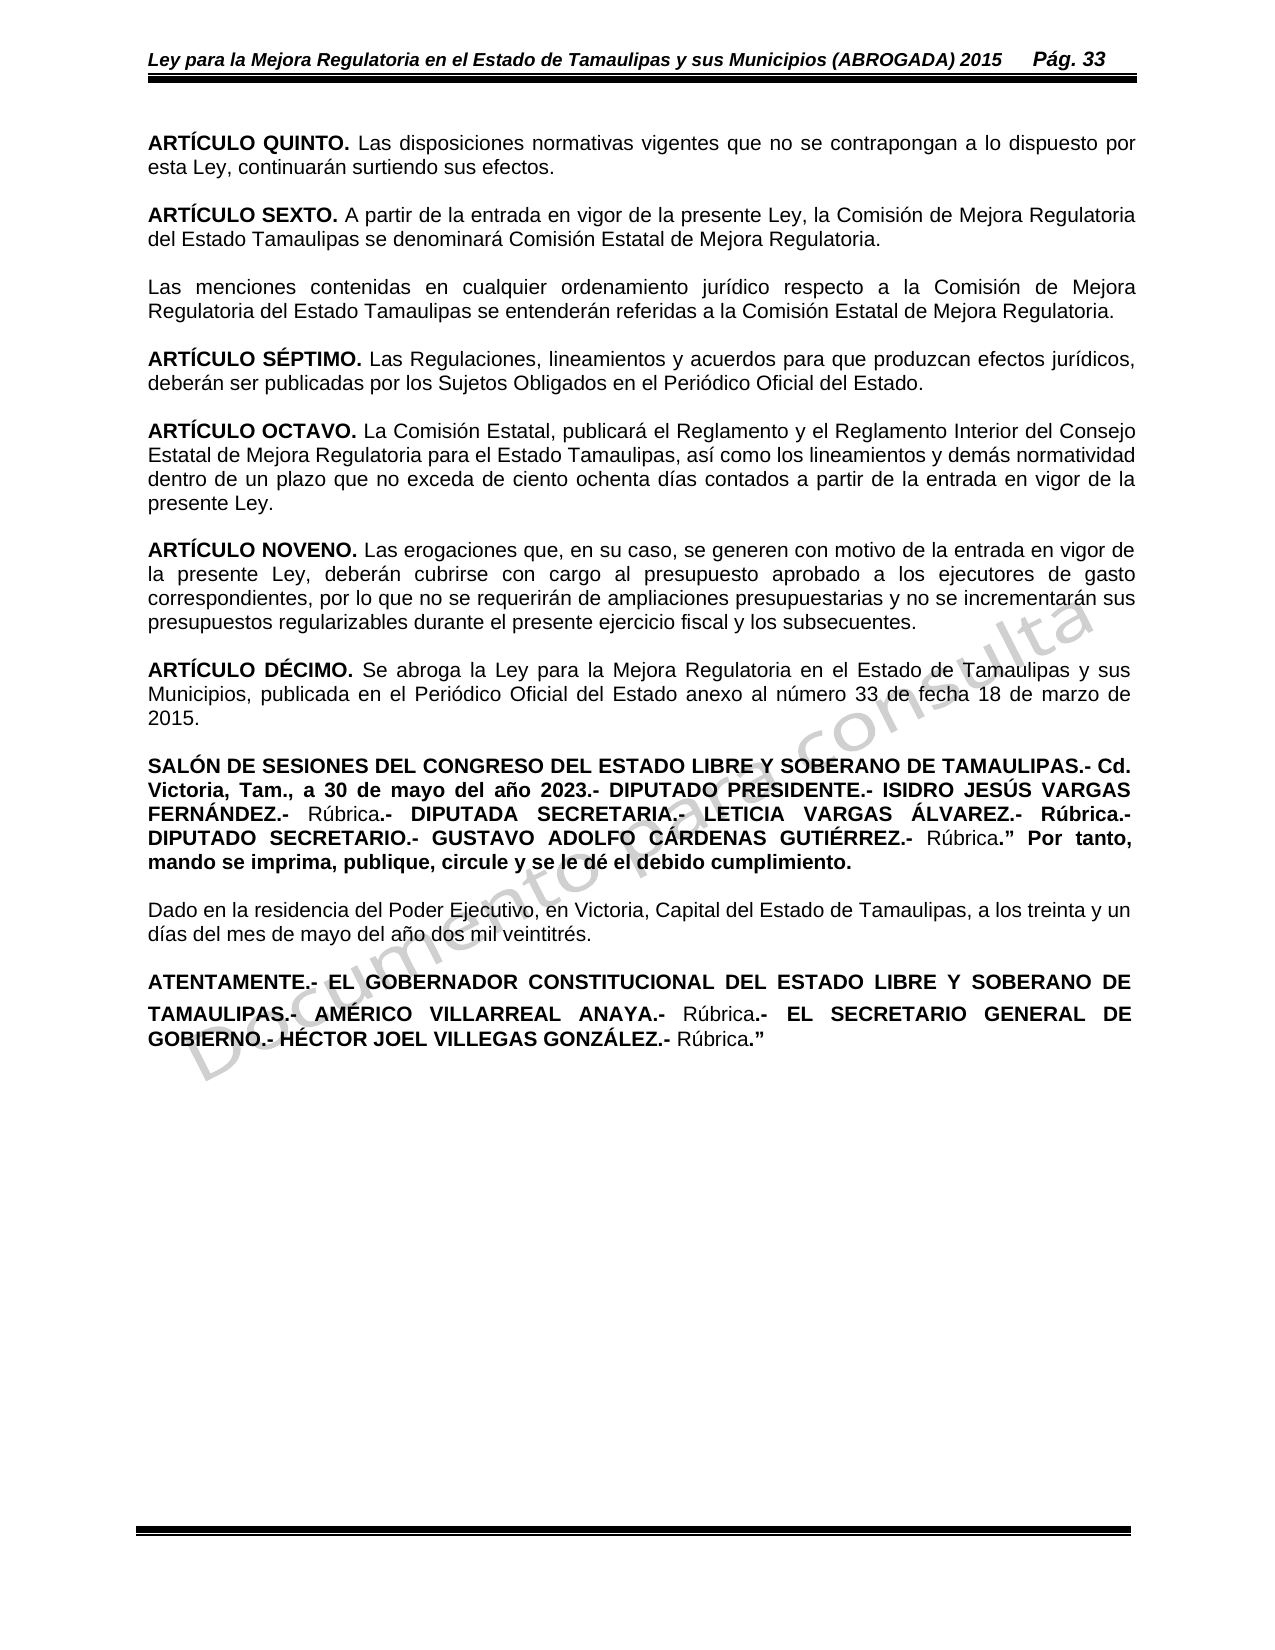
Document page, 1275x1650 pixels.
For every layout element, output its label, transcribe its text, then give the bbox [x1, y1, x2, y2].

text ARTÍCULO DÉCIMO. Se abroga la Ley para la Mejora Regulatoria en el Estado de Tamaulipas y sus Municipios, publicada en el Periódico Oficial del Estado anexo al número 33 de fecha 18 de marzo de 2015. [148, 658, 1132, 730]
text ATENTAMENTE.- EL GOBERNADOR CONSTITUCIONAL DEL ESTADO LIBRE Y SOBERANO DE TAMAULIPAS.- AMÉRICO VILLARREAL ANAYA.- Rúbrica.- EL SECRETARIO GENERAL DE GOBIERNO.- HÉCTOR JOEL VILLEGAS GONZÁLEZ.- Rúbrica.” [148, 969, 1132, 1051]
text SALÓN DE SESIONES DEL CONGRESO DEL ESTADO LIBRE Y SOBERANO DE TAMAULIPAS.- Cd. Victoria, Tam., a 30 de mayo del año 2023.- DIPUTADO PRESIDENTE.- ISIDRO JESÚS VARGAS FERNÁNDEZ.- Rúbrica.- DIPUTADA SECRETARIA.- LETICIA VARGAS ÁLVAREZ.- Rúbrica.- DIPUTADO SECRETARIO.- GUSTAVO ADOLFO CÁRDENAS GUTIÉRREZ.- Rúbrica.” Por tanto, mando se imprima, publique, circule y se le dé el debido cumplimiento. [148, 754, 1132, 874]
text ARTÍCULO SÉPTIMO. Las Regulaciones, lineamientos y acuerdos para que produzcan efectos jurídicos, deberán ser publicadas por los Sujetos Obligados en el Periódico Oficial del Estado. [148, 347, 1137, 394]
text ARTÍCULO NOVENO. Las erogaciones que, en su caso, se generen con motivo de la entrada en vigor de la presente Ley, deberán cubrirse con cargo al presupuesto aprobado a los ejecutores de gasto correspondientes, por lo que no se requerirán de ampliaciones presupuestarias y no se incrementarán sus presupuestos regularizables durante el presente ejercicio fiscal y los subsecuentes. [148, 538, 1137, 634]
text ARTÍCULO SEXTO. A partir de la entrada en vigor de la presente Ley, la Comisión de Mejora Regulatoria del Estado Tamaulipas se denominará Comisión Estatal de Mejora Regulatoria. [148, 203, 1137, 251]
text Dado en la residencia del Poder Ejecutivo, en Victoria, Capital del Estado de Tamaulipas, a los treinta y un días del mes de mayo del año dos mil veintitrés. [148, 898, 1132, 946]
text Las menciones contenidas en cualquier ordenamiento jurídico respecto a la Comisión de Mejora Regulatoria del Estado Tamaulipas se entenderán referidas a la Comisión Estatal de Mejora Regulatoria. [148, 275, 1137, 323]
text ARTÍCULO OCTAVO. La Comisión Estatal, publicará el Reglamento y el Reglamento Interior del Consejo Estatal de Mejora Regulatoria para el Estado Tamaulipas, así como los lineamientos y demás normatividad dentro de un plazo que no exceda de ciento ochenta días contados a partir de la entrada en vigor de la presente Ley. [148, 418, 1137, 514]
text ARTÍCULO QUINTO. Las disposiciones normativas vigentes que no se contrapongan a lo dispuesto por esta Ley, continuarán surtiendo sus efectos. [148, 131, 1137, 179]
